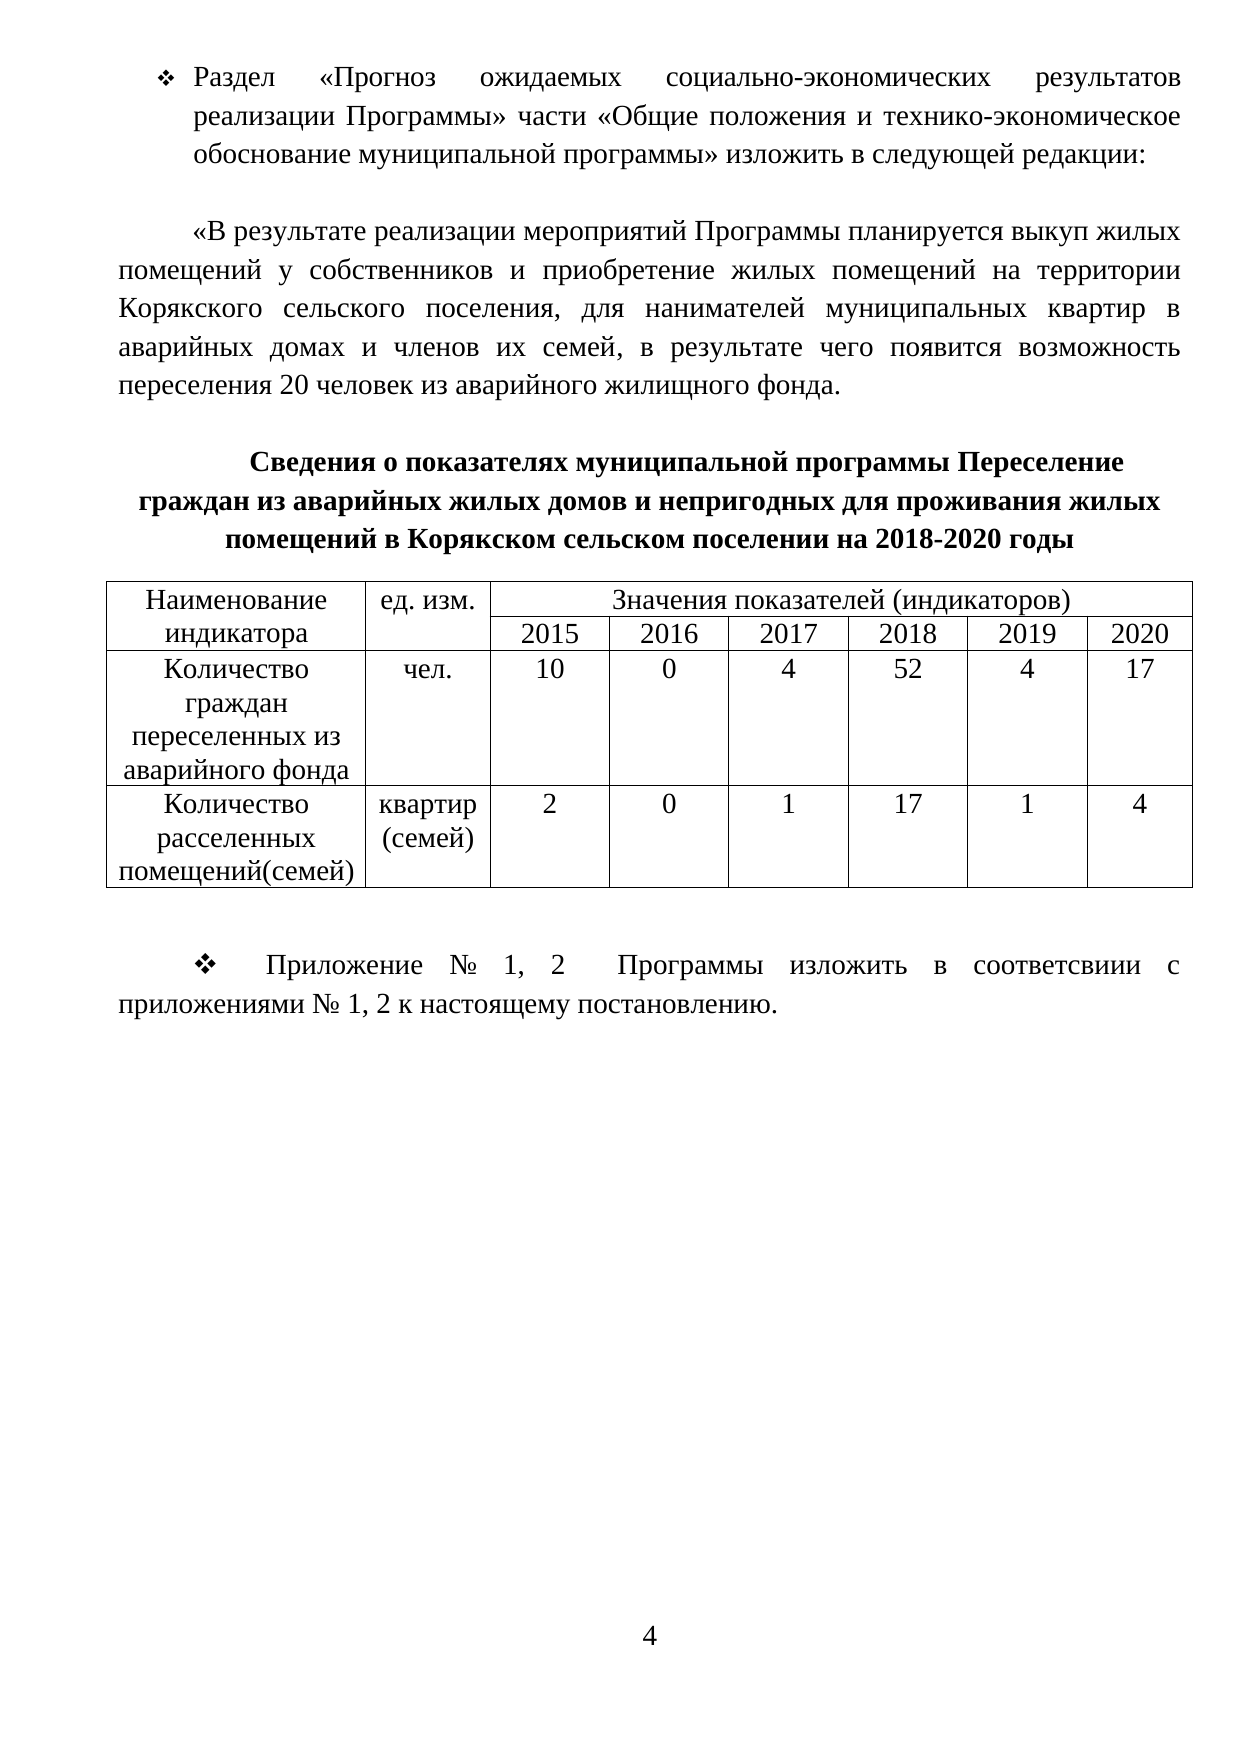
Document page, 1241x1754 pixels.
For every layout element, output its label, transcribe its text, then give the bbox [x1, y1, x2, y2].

table_cell 2 [491, 786, 609, 887]
table_cell 2017 [729, 617, 848, 650]
table_cell 2018 [849, 617, 967, 650]
table_cell 4 [1088, 786, 1192, 887]
table_cell 0 [610, 651, 728, 785]
table_cell 1 [729, 786, 848, 887]
table_header Значения показателей (индикаторов) [491, 582, 1192, 616]
list Раздел «Прогноз ожидаемых социально-экономических результатов реализации Программы» части «Общие положения и технико-экономическое обоснование муниципальной программы» изложить в следующей редакции: [156, 59, 1181, 170]
table_cell 4 [968, 651, 1087, 785]
table_cell 52 [849, 651, 967, 785]
table_cell квартир (семей) [366, 786, 490, 887]
table_cell 17 [849, 786, 967, 887]
table_cell 0 [610, 786, 728, 887]
table_cell 10 [491, 651, 609, 785]
table_cell 4 [729, 651, 848, 785]
table_cell 2016 [610, 617, 728, 650]
table_cell Количество граждан переселенных из аварийного фонда [107, 651, 365, 785]
text «В результате реализации мероприятий Программы планируется выкуп жилых помещений у собственников и приобретение жилых помещений на территории Корякского сельского поселения, для нанимателей муниципальных квартир в аварийных домах и членов их семей, в результате чего появится возможность переселения 20 человек из аварийного жилищного фонда. [118, 213, 1181, 401]
table_cell 1 [968, 786, 1087, 887]
table_header Наименование индикатора [107, 582, 365, 650]
table_cell 2020 [1088, 617, 1192, 650]
table_cell Количество расселенных помещений(семей) [107, 786, 365, 887]
list Приложение № 1, 2 Программы изложить в соответсвиии с приложениями № 1, 2 к настоящему постановлению. [118, 947, 1181, 1019]
text Сведения о показателях муниципальной программы Переселение граждан из аварийных жилых домов и непригодных для проживания жилых помещений в Корякском сельском поселении на 2018-2020 годы [118, 444, 1181, 555]
table_header ед. изм. [366, 582, 490, 650]
table_cell 2015 [491, 617, 609, 650]
table_cell 2019 [968, 617, 1087, 650]
table_cell чел. [366, 651, 490, 785]
table_cell 17 [1088, 651, 1192, 785]
